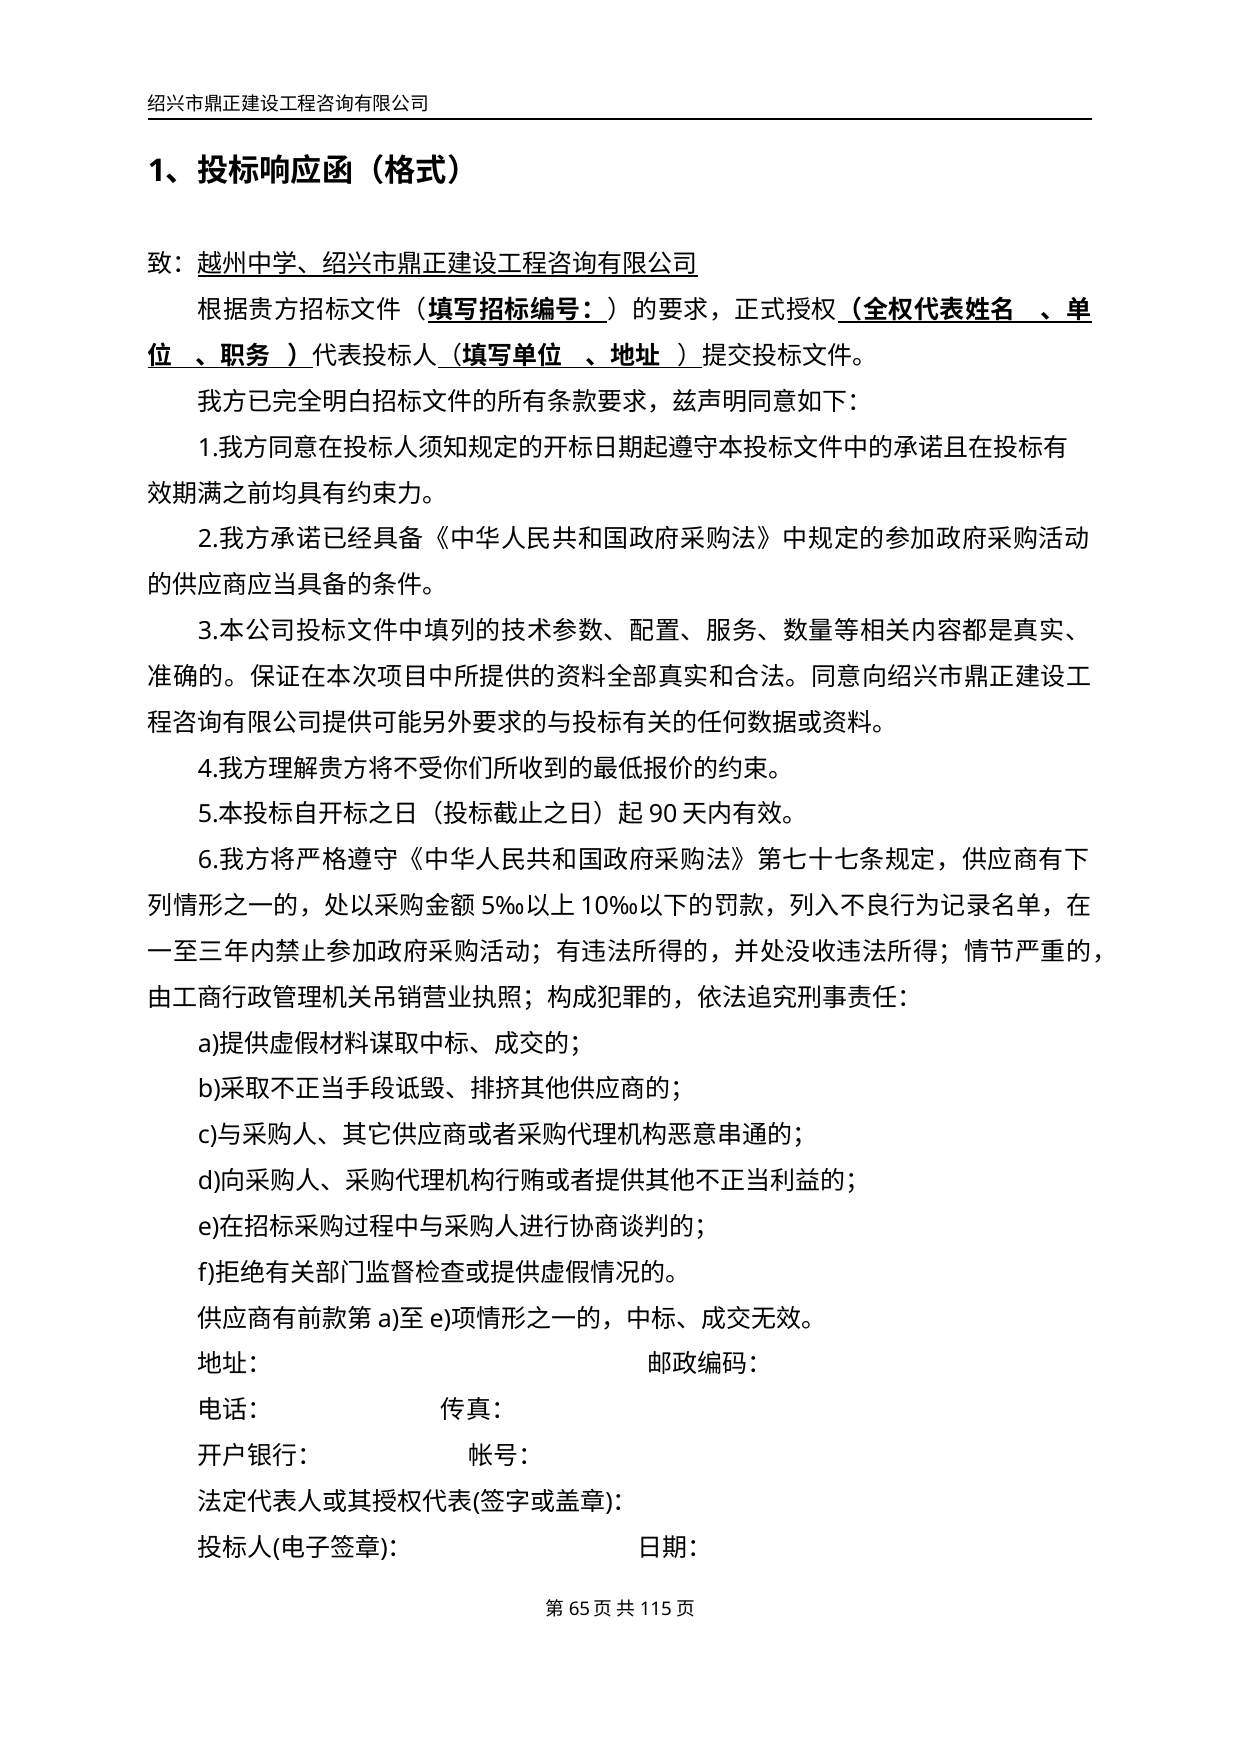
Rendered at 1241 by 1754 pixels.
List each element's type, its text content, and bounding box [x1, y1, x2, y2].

text 6.我方将严格遵守《中华人民共和国政府采购法》第七十七条规定，供应商有下列情形之一的，处以采购金额5‰以上10‰以下的罚款，列入不良行为记录名单，在一至三年内禁止参加政府采购活动；有违法所得的，并处没收违法所得；情节严重的，由工商行政管理机关吊销营业执照；构成犯罪的，依法追究刑事责任： [148, 832, 1092, 1015]
text 根据贵方招标文件（填写招标编号：）的要求，正式授权（全权代表姓名 、单位 、职务 ）代表投标人（填写单位 、地址 ）提交投标文件。 [148, 282, 1092, 374]
text e)在招标采购过程中与采购人进行协商谈判的； [148, 1199, 1092, 1244]
list 5.本投标自开标之日（投标截止之日）起90天内有效。 [148, 786, 1092, 832]
text 2.我方承诺已经具备《中华人民共和国政府采购法》中规定的参加政府采购活动的供应商应当具备的条件。 [148, 511, 1092, 603]
text 我方已完全明白招标文件的所有条款要求，兹声明同意如下： [148, 374, 1092, 419]
text 供应商有前款第a)至e)项情形之一的，中标、成交无效。 [148, 1290, 1092, 1336]
text 开户银行： 帐号： [148, 1428, 1092, 1474]
text 法定代表人或其授权代表(签字或盖章)： [148, 1474, 1092, 1519]
text b)采取不正当手段诋毁、排挤其他供应商的； [148, 1061, 1092, 1107]
text 3.本公司投标文件中填列的技术参数、配置、服务、数量等相关内容都是真实、准确的。保证在本次项目中所提供的资料全部真实和合法。同意向绍兴市鼎正建设工程咨询有限公司提供可能另外要求的与投标有关的任何数据或资料。 [148, 603, 1092, 740]
text 地址： 邮政编码： [148, 1336, 1092, 1382]
text 电话： 传真： [148, 1382, 1092, 1428]
text 投标人(电子签章)： 日期： [148, 1519, 1092, 1565]
text d)向采购人、采购代理机构行贿或者提供其他不正当利益的； [148, 1153, 1092, 1199]
text c)与采购人、其它供应商或者采购代理机构恶意串通的； [148, 1107, 1092, 1153]
list 1.我方同意在投标人须知规定的开标日期起遵守本投标文件中的承诺且在投标有效期满之前均具有约束力。 [148, 419, 1092, 511]
text 致：越州中学、绍兴市鼎正建设工程咨询有限公司 [148, 236, 1092, 282]
text a)提供虚假材料谋取中标、成交的； [148, 1015, 1092, 1061]
text 4.我方理解贵方将不受你们所收到的最低报价的约束。 [148, 740, 1092, 786]
text f)拒绝有关部门监督检查或提供虚假情况的。 [148, 1244, 1092, 1290]
text 1、投标响应函（格式） [148, 145, 1092, 190]
